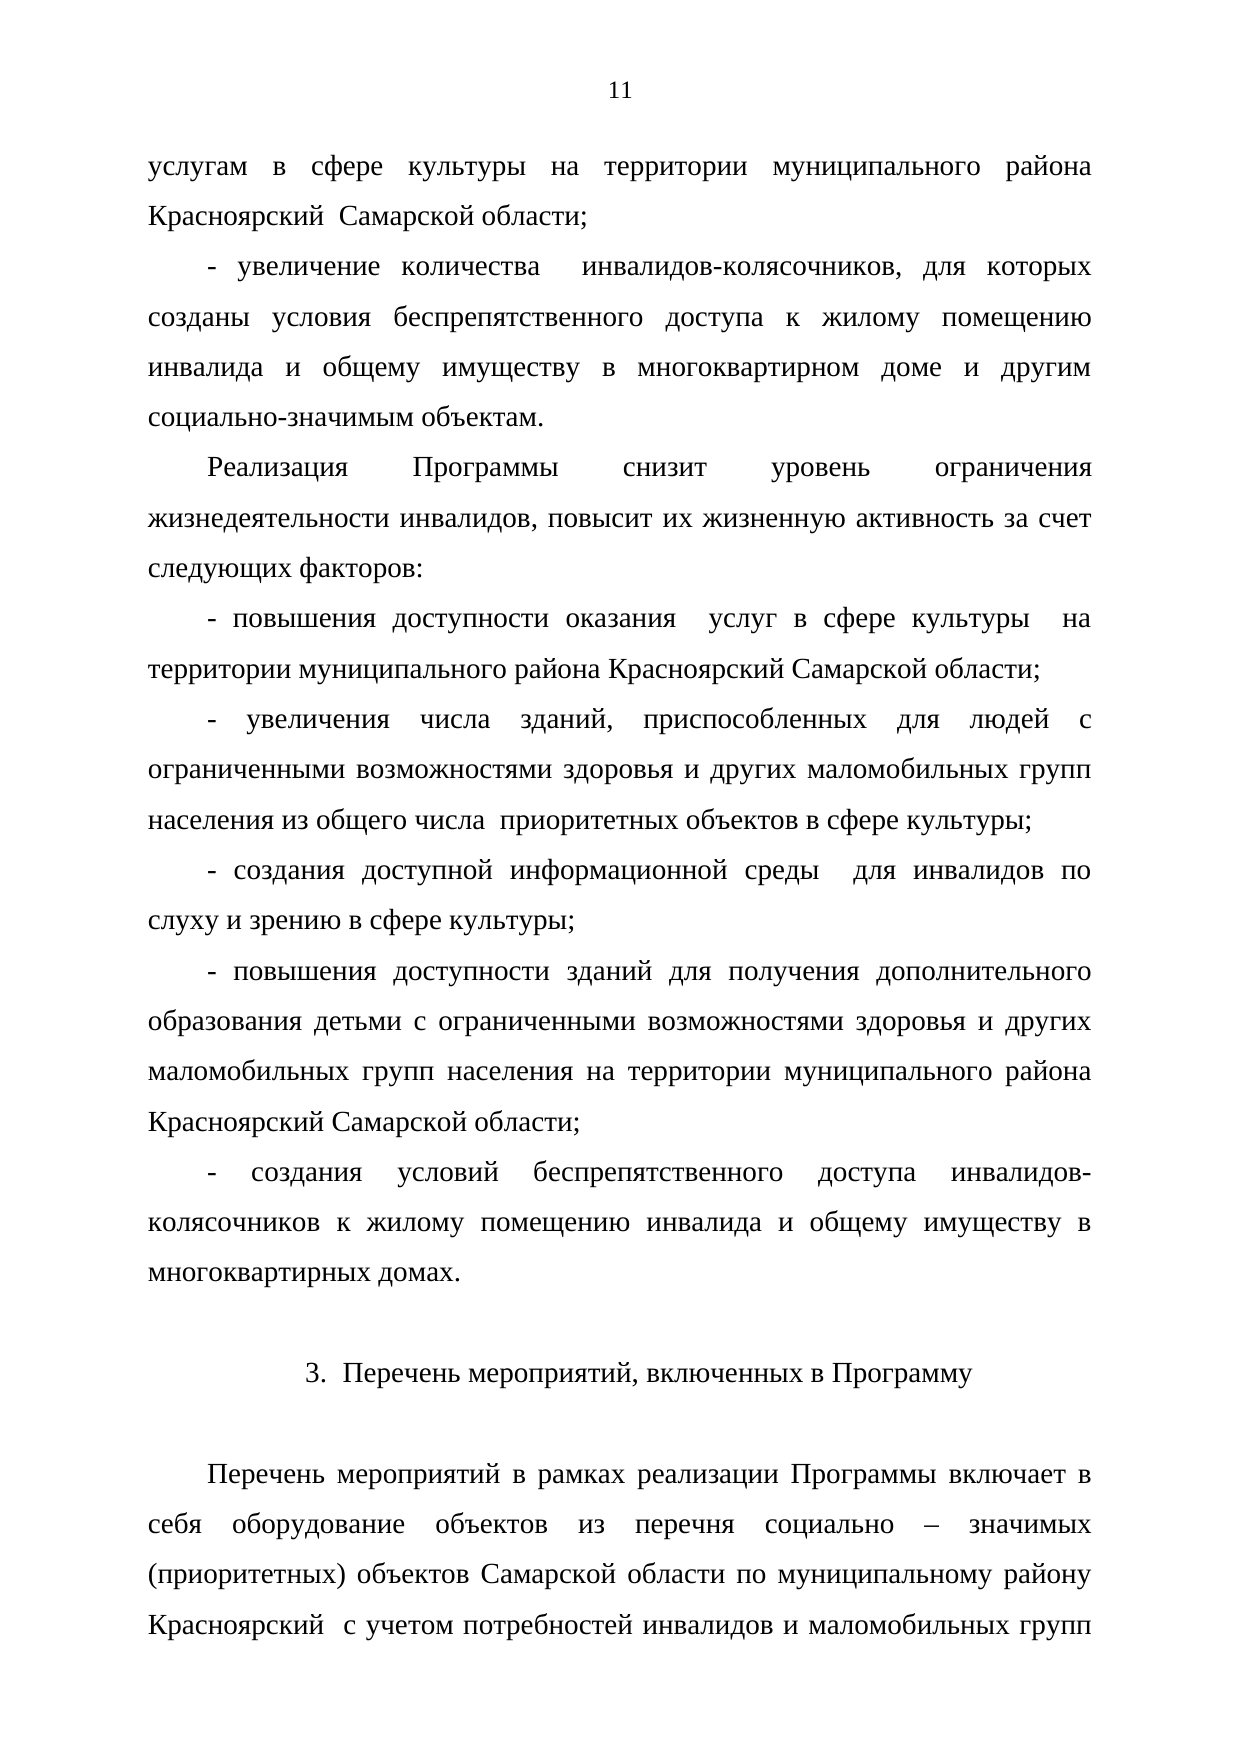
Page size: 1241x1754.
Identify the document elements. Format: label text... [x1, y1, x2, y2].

text - повышения доступности оказания услуг в сфере культуры на территории муниципального района Красноярский Самарской области; [148, 601, 1092, 684]
text - увеличения числа зданий, приспособленных для людей с ограниченными возможностями здоровья и других маломобильных групп населения из общего числа приоритетных объектов в сфере культуры; [148, 701, 1092, 835]
text Реализация Программы снизит уровень ограничения жизнедеятельности инвалидов, повысит их жизненную активность за счет следующих факторов: [148, 449, 1092, 584]
text - повышения доступности зданий для получения дополнительного образования детьми с ограниченными возможностями здоровья и других маломобильных групп населения на территории муниципального района Красноярский Самарской области; [148, 953, 1092, 1137]
text - создания условий беспрепятственного доступа инвалидов-колясочников к жилому помещению инвалида и общему имуществу в многоквартирных домах. [148, 1154, 1092, 1288]
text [148, 148, 1092, 232]
text - создания доступной информационной среды для инвалидов по слуху и зрению в сфере культуры; [148, 852, 1092, 936]
text - увеличение количества инвалидов-колясочников, для которых созданы условия беспрепятственного доступа к жилому помещению инвалида и общему имуществу в многоквартирном доме и другим социально-значимым объектам. [148, 248, 1092, 433]
list Перечень мероприятий, включенных в Программу [185, 1355, 1092, 1389]
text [148, 1456, 1092, 1640]
